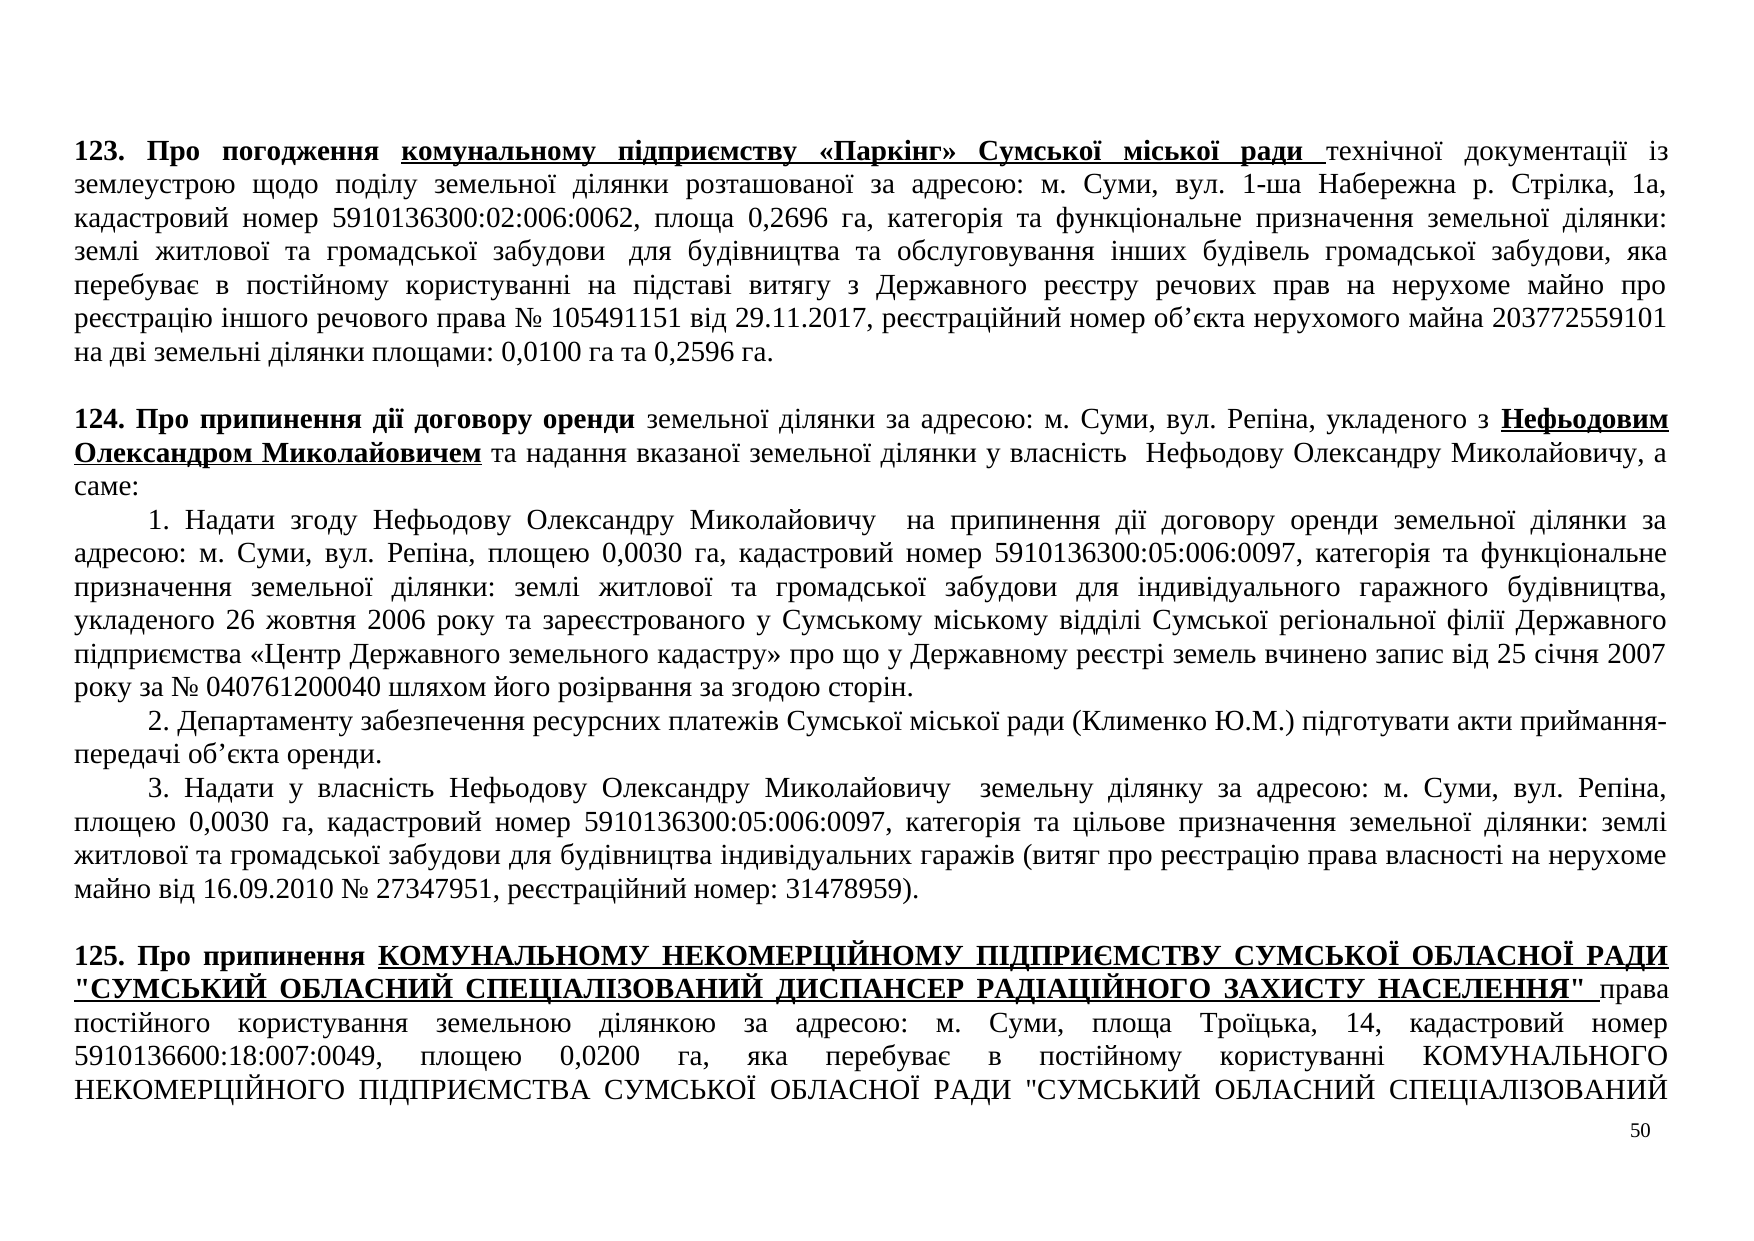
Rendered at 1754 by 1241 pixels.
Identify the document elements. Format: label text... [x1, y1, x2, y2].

text 1. Надати згоду Нефьодову Олександру Миколайовичу на припинення дії договору оренди земельної ділянки за адресою: м. Суми, вул. Репіна, площею 0,0030 га, кадастровий номер 5910136300:05:006:0097, категорія та функціональне призначення земельної ділянки: землі житлової та громадської забудови для індивідуального гаражного будівництва, укладеного 26 жовтня 2006 року та зареєстрованого у Сумському міському відділі Сумської регіональної філії Державного підприємства «Центр Державного земельного кадастру» про що у Державному реєстрі земель вчинено запис від 25 січня 2007 року за № 040761200040 шляхом його розірвання за згодою сторін. [74, 502, 1668, 703]
text 3. Надати у власність Нефьодову Олександру Миколайовичу земельну ділянку за адресою: м. Суми, вул. Репіна, площею 0,0030 га, кадастровий номер 5910136300:05:006:0097, категорія та цільове призначення земельної ділянки: землі житлової та громадської забудови для будівництва індивідуальних гаражів (витяг про реєстрацію права власності на нерухоме майно від 16.09.2010 № 27347951, реєстраційний номер: 31478959). [74, 770, 1668, 904]
text 124. Про припинення дії договору оренди земельної ділянки за адресою: м. Суми, вул. Репіна, укладеного з Нефьодовим Олександром Миколайовичем та надання вказаної земельної ділянки у власність Нефьодову Олександру Миколайовичу, а саме: [74, 401, 1668, 502]
text 123. Про погодження комунальному підприємству «Паркінг» Сумської міської ради технічної документації із землеустрою щодо поділу земельної ділянки розташованої за адресою: м. Суми, вул. 1-ша Набережна р. Стрілка, 1а, кадастровий номер 5910136300:02:006:0062, площа 0,2696 га, категорія та функціональне призначення земельної ділянки: землі житлової та громадської забудови для будівництва та обслуговування інших будівель громадської забудови, яка перебуває в постійному користуванні на підставі витягу з Державного реєстру речових прав на нерухоме майно про реєстрацію іншого речового права № 105491151 від 29.11.2017, реєстраційний номер об’єкта нерухомого майна 203772559101 на дві земельні ділянки площами: 0,0100 га та 0,2596 га. [74, 133, 1668, 368]
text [74, 938, 1669, 1106]
text 2. Департаменту забезпечення ресурсних платежів Сумської міської ради (Клименко Ю.М.) підготувати акти приймання-передачі об’єкта оренди. [74, 703, 1668, 770]
